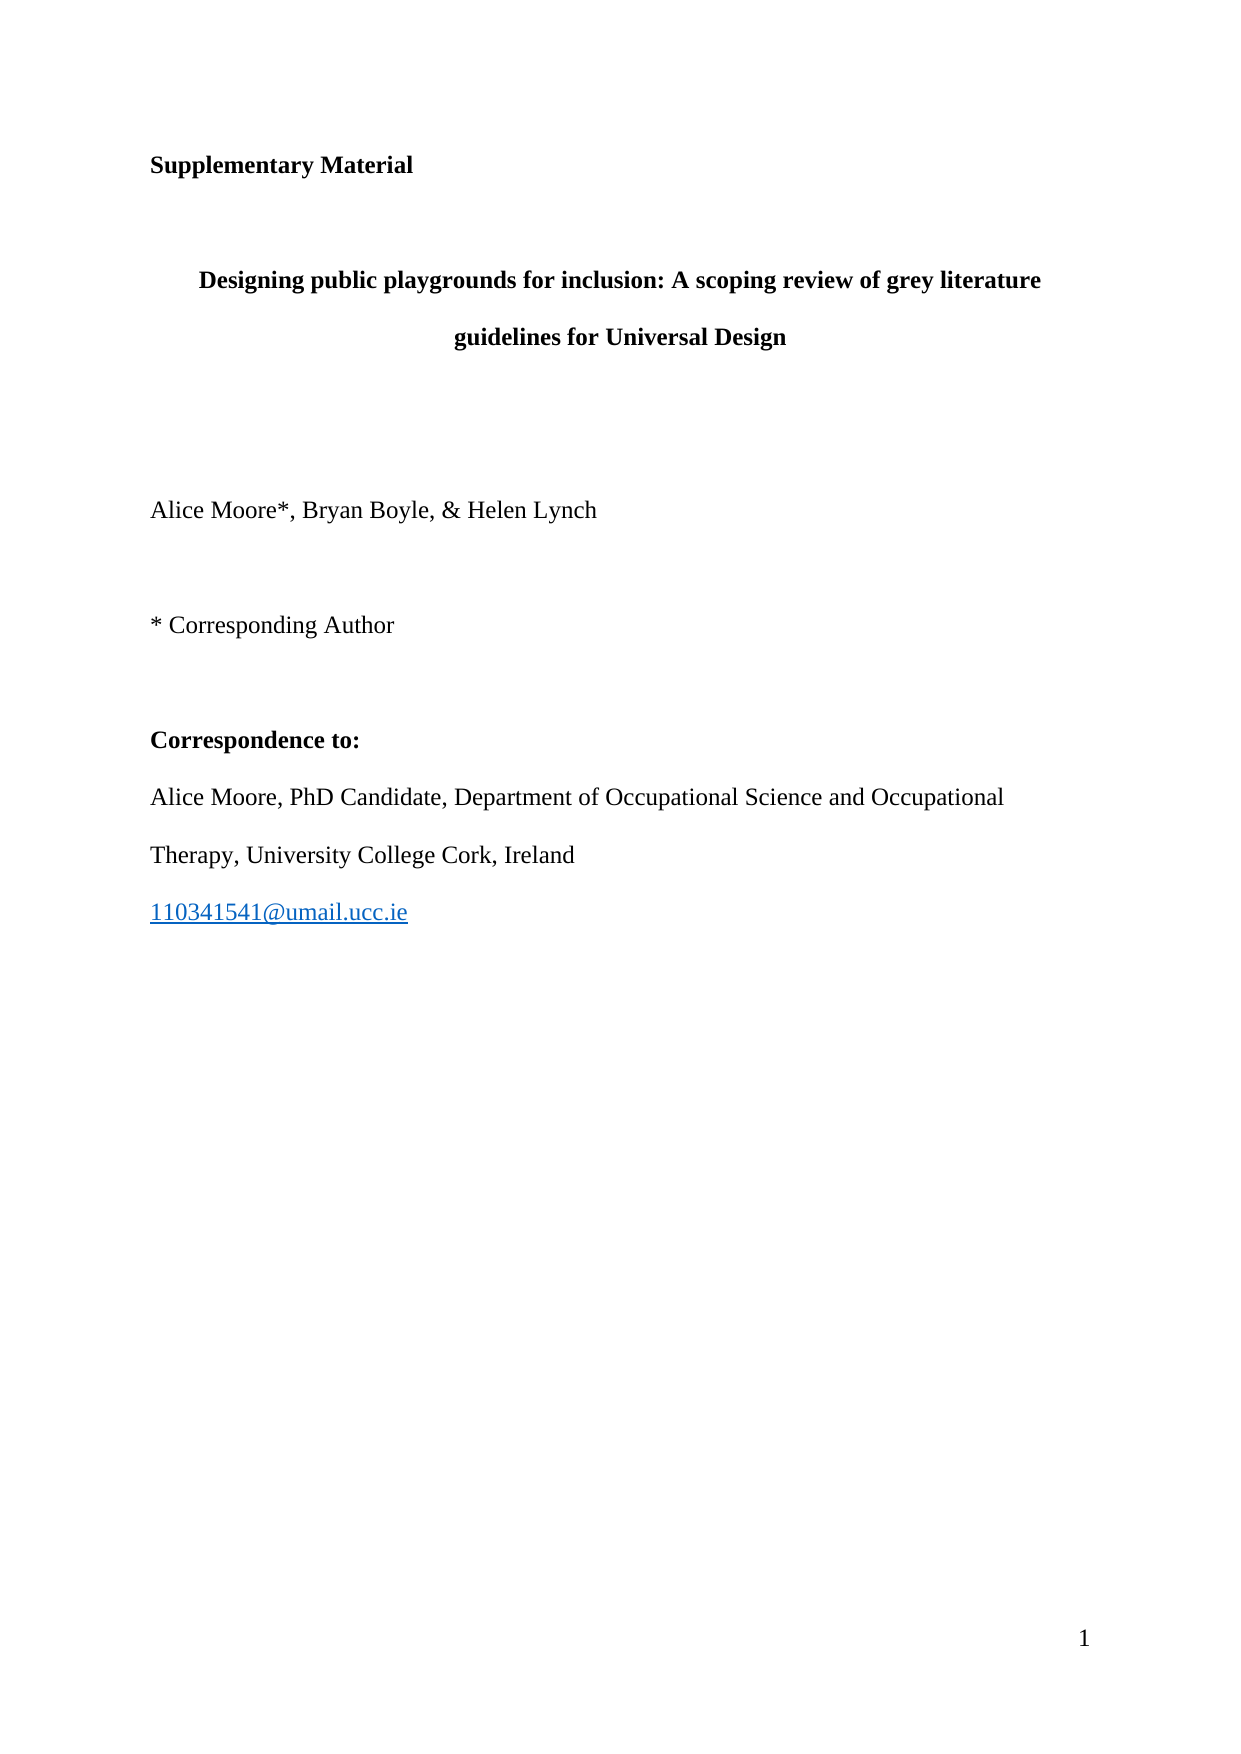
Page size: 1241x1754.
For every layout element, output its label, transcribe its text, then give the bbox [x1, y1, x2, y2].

text Correspondence to: [150, 725, 1090, 754]
text Alice Moore, PhD Candidate, Department of Occupational Science and Occupational Therapy, University College Cork, Ireland [150, 782, 1090, 869]
text * Corresponding Author [150, 610, 1090, 639]
text Supplementary Material [150, 150, 1090, 179]
text Designing public playgrounds for inclusion: A scoping review of grey literature guidelines for Universal Design [150, 265, 1090, 351]
text Alice Moore*, Bryan Boyle, & Helen Lynch [150, 495, 1090, 524]
text 110341541@umail.ucc.ie [150, 897, 1090, 926]
